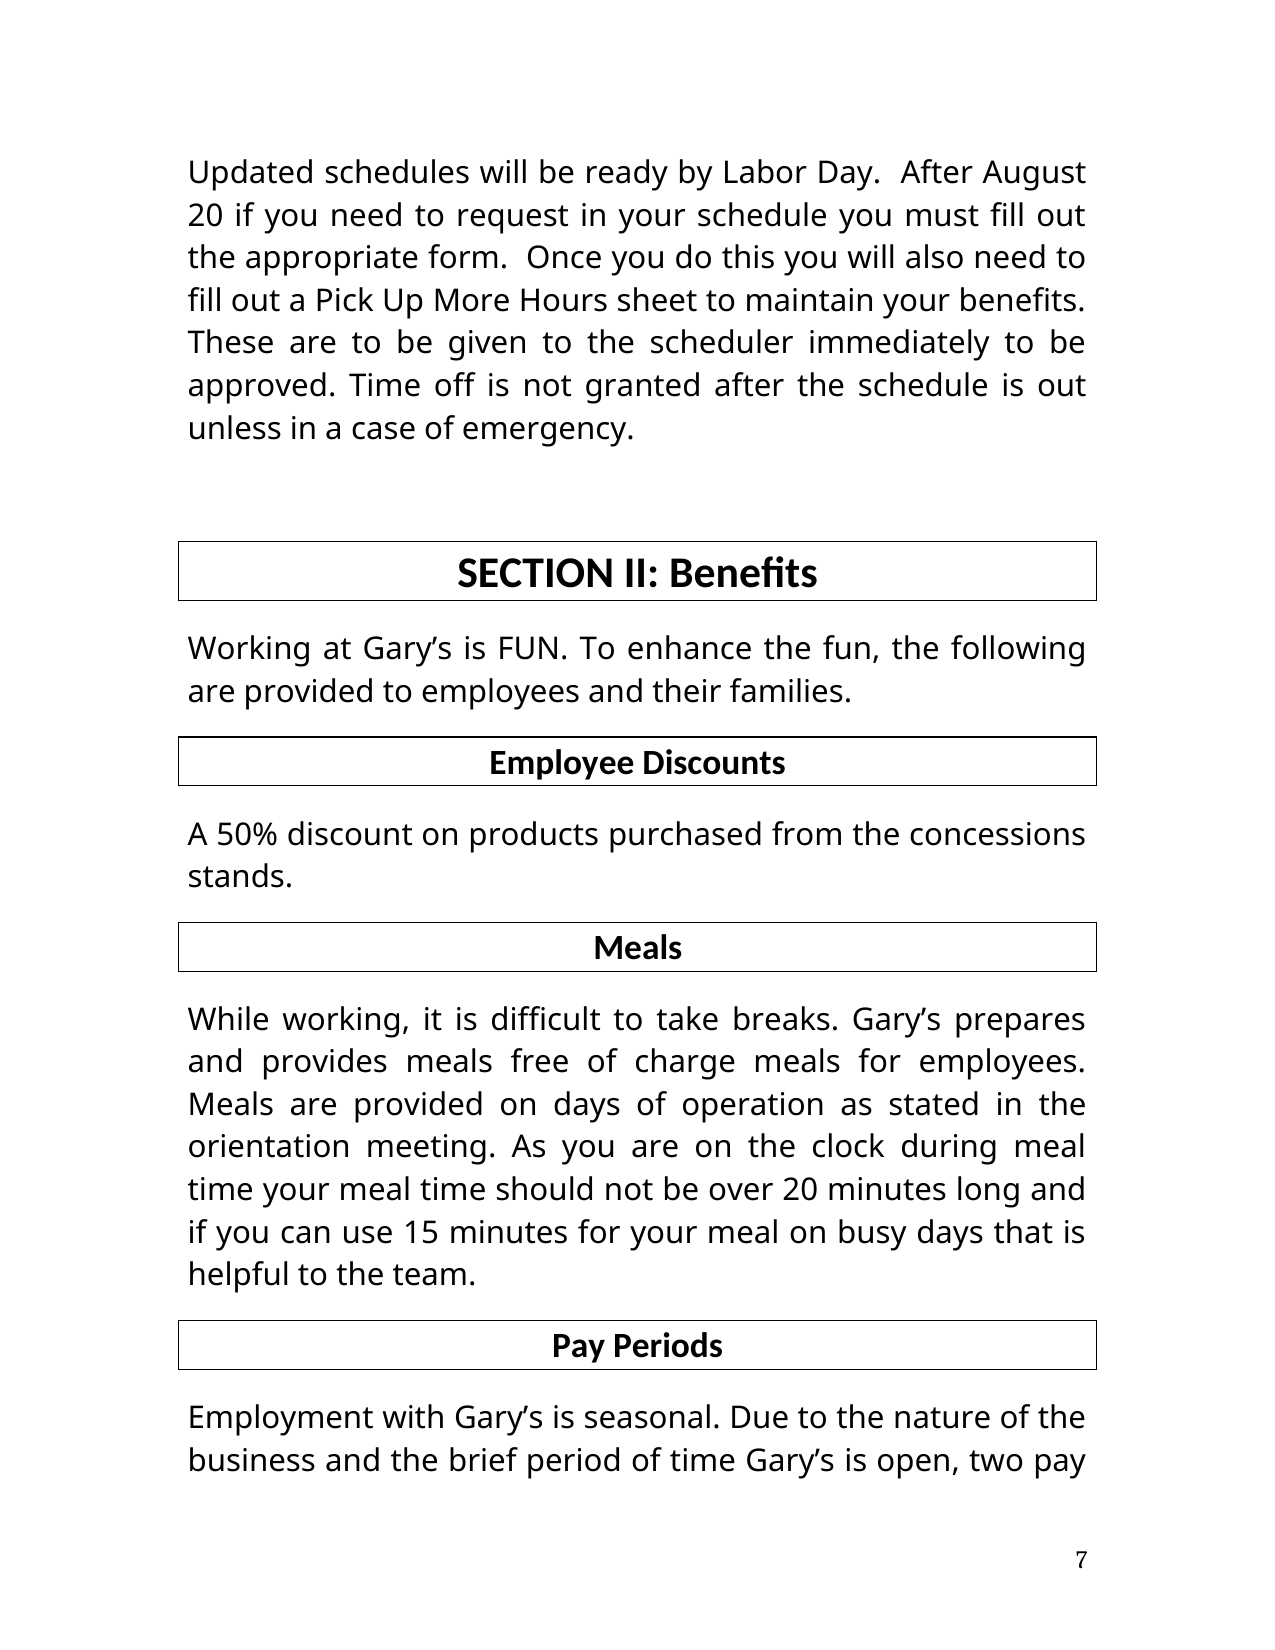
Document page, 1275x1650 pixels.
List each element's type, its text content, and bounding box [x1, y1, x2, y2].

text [187, 150, 1087, 448]
text Working at Gary’s is FUN. To enhance the fun, the following are provided to employees and their families. [187, 626, 1087, 711]
text Meals [179, 923, 1096, 971]
text While working, it is difficult to take breaks. Gary’s prepares and provides meals free of charge meals for employees. Meals are provided on days of operation as stated in the orientation meeting. As you are on the clock during meal time your meal time should not be over 20 minutes long and if you can use 15 minutes for your meal on busy days that is helpful to the team. [187, 997, 1087, 1295]
text Pay Periods [179, 1321, 1096, 1369]
text Employee Discounts [179, 738, 1096, 785]
text SECTION II: Benefits [179, 542, 1096, 600]
text A 50% discount on products purchased from the concessions stands. [187, 811, 1087, 897]
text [187, 1395, 1087, 1480]
